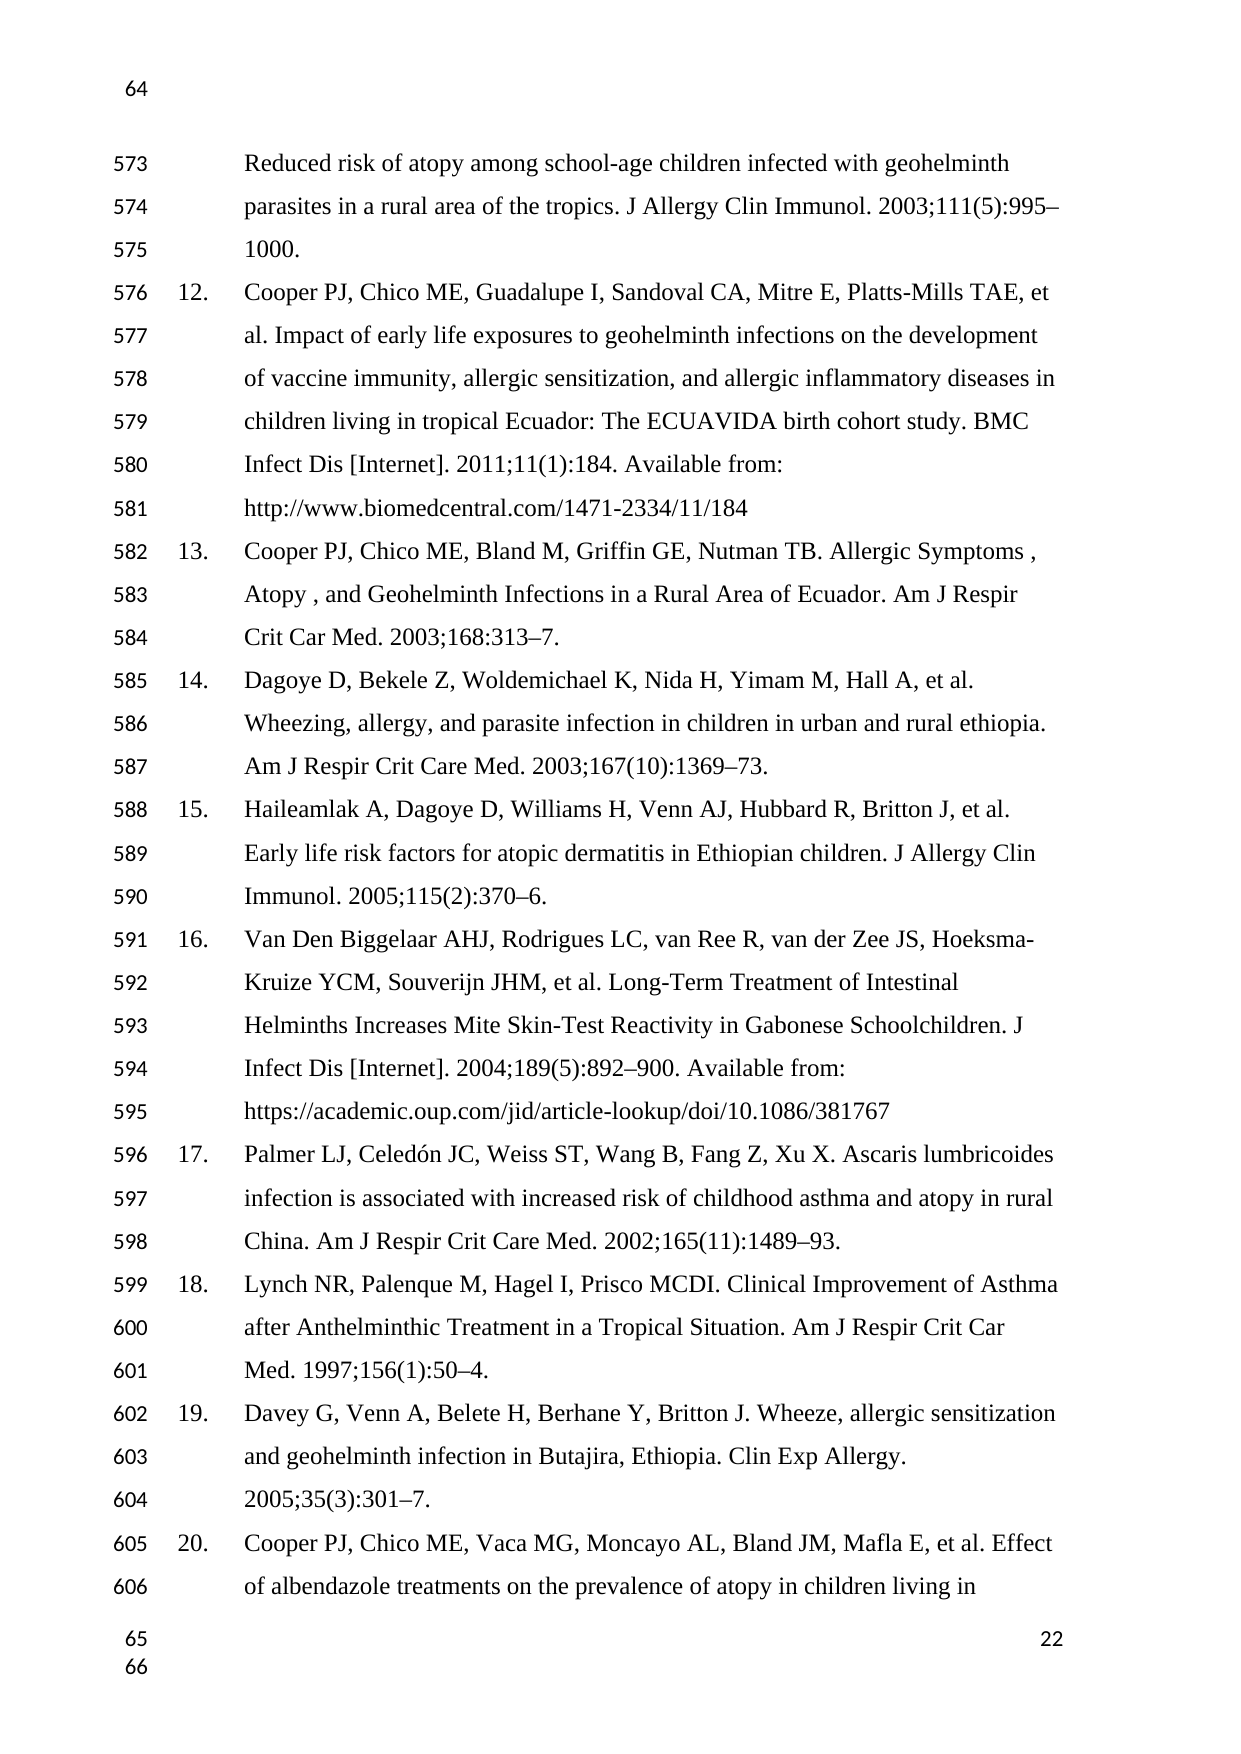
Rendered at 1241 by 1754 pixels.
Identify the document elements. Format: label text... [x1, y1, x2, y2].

text 14. Dagoye D, Bekele Z, Woldemichael K, Nida H, Yimam M, Hall A, et al. Wheezing, allergy, and parasite infection in children in urban and rural ethiopia. Am J Respir Crit Care Med. 2003;167(10):1369–73. [177, 665, 1063, 780]
text 16. Van Den Biggelaar AHJ, Rodrigues LC, van Ree R, van der Zee JS, Hoeksma‐Kruize YCM, Souverijn JHM, et al. Long‐Term Treatment of Intestinal Helminths Increases Mite Skin‐Test Reactivity in Gabonese Schoolchildren. J Infect Dis [Internet]. 2004;189(5):892–900. Available from: https://academic.oup.com/jid/article-lookup/doi/10.1086/381767 [177, 924, 1063, 1125]
text 18. Lynch NR, Palenque M, Hagel I, Prisco MCDI. Clinical Improvement of Asthma after Anthelminthic Treatment in a Tropical Situation. Am J Respir Crit Car Med. 1997;156(1):50–4. [177, 1269, 1063, 1384]
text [177, 148, 1063, 263]
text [177, 1528, 1063, 1599]
text 12. Cooper PJ, Chico ME, Guadalupe I, Sandoval CA, Mitre E, Platts-Mills TAE, et al. Impact of early life exposures to geohelminth infections on the development of vaccine immunity, allergic sensitization, and allergic inflammatory diseases in children living in tropical Ecuador: The ECUAVIDA birth cohort study. BMC Infect Dis [Internet]. 2011;11(1):184. Available from: http://www.biomedcentral.com/1471-2334/11/184 [177, 277, 1063, 521]
text 15. Haileamlak A, Dagoye D, Williams H, Venn AJ, Hubbard R, Britton J, et al. Early life risk factors for atopic dermatitis in Ethiopian children. J Allergy Clin Immunol. 2005;115(2):370–6. [177, 794, 1063, 909]
text 17. Palmer LJ, Celedón JC, Weiss ST, Wang B, Fang Z, Xu X. Ascaris lumbricoides infection is associated with increased risk of childhood asthma and atopy in rural China. Am J Respir Crit Care Med. 2002;165(11):1489–93. [177, 1139, 1063, 1254]
text 13. Cooper PJ, Chico ME, Bland M, Griffin GE, Nutman TB. Allergic Symptoms , Atopy , and Geohelminth Infections in a Rural Area of Ecuador. Am J Respir Crit Car Med. 2003;168:313–7. [177, 536, 1063, 651]
text 19. Davey G, Venn A, Belete H, Berhane Y, Britton J. Wheeze, allergic sensitization and geohelminth infection in Butajira, Ethiopia. Clin Exp Allergy. 2005;35(3):301–7. [177, 1398, 1063, 1513]
